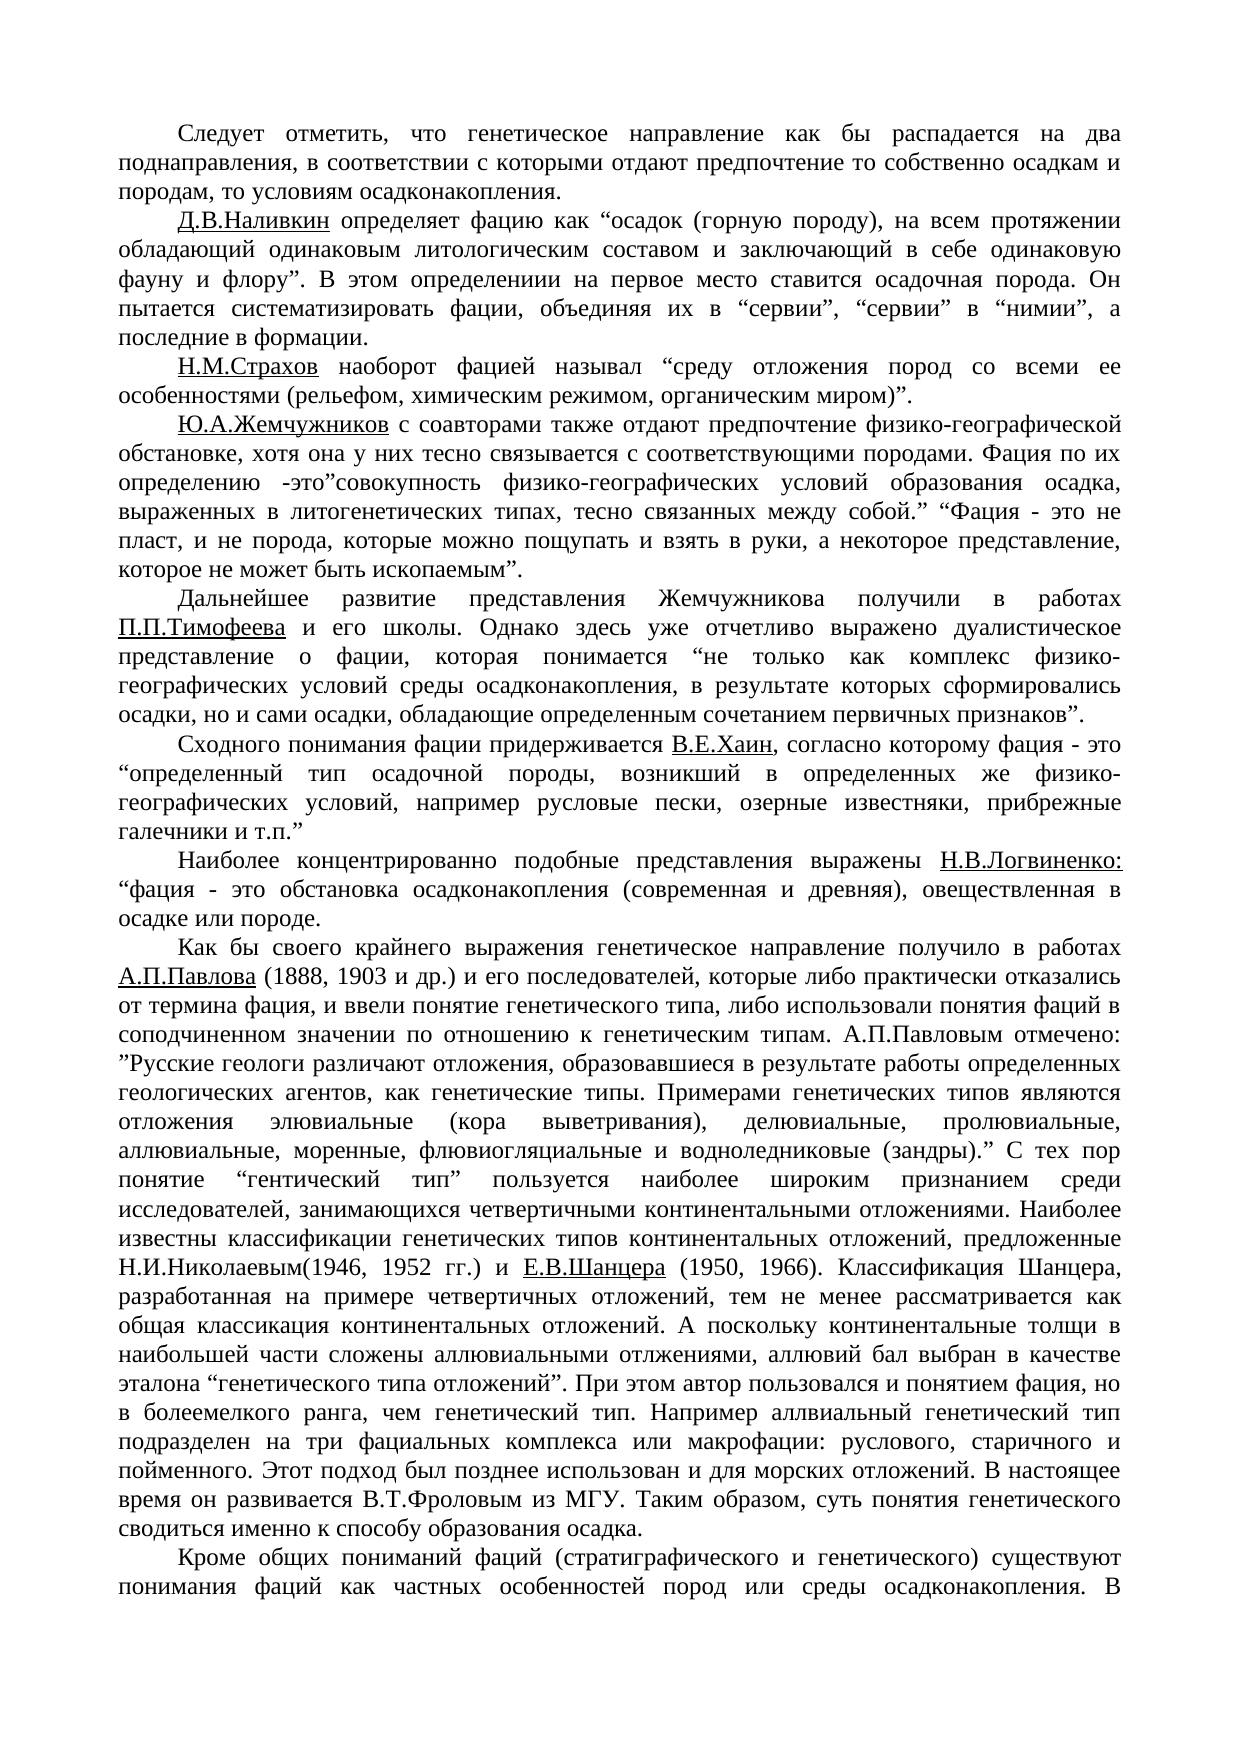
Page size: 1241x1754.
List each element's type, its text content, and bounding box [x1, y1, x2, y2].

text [118, 1542, 1122, 1600]
text Сходного понимания фации придерживается В.Е.Хаин, согласно которому фация - это “определенный тип осадочной породы, возникший в определенных же физико-географических условий, например русловые пески, озерные известняки, прибрежные галечники и т.п.” [118, 728, 1122, 845]
text Дальнейшее развитие представления Жемчужникова получили в работах П.П.Тимофеева и его школы. Однако здесь уже отчетливо выражено дуалистическое представление о фации, которая понимается “не только как комплекс физико-географических условий среды осадконакопления, в результате которых сформировались осадки, но и сами осадки, обладающие определенным сочетанием первичных признаков”. [118, 583, 1122, 728]
text Как бы своего крайнего выражения генетическое направление получило в работах А.П.Павлова (1888, 1903 и др.) и его последователей, которые либо практически отказались от термина фация, и ввели понятие генетического типа, либо использовали понятия фаций в соподчиненном значении по отношению к генетическим типам. А.П.Павловым отмечено: ”Русские геологи различают отложения, образовавшиеся в результате работы определенных геологических агентов, как генетические типы. Примерами генетических типов являются отложения элювиальные (кора выветривания), делювиальные, пролювиальные, аллювиальные, моренные, флювиогляциальные и водноледниковые (зандры).” С тех пор понятие “гентический тип” пользуется наиболее широким признанием среди исследователей, занимающихся четвертичными континентальными отложениями. Наиболее известны классификации генетических типов континентальных отложений, предложенные Н.И.Николаевым(1946, 1952 гг.) и Е.В.Шанцера (1950, 1966). Классификация Шанцера, разработанная на примере четвертичных отложений, тем не менее рассматривается как общая классикация континентальных отложений. А поскольку континентальные толщи в наибольшей части сложены аллювиальными отлжениями, аллювий бал выбран в качестве эталона “генетического типа отложений”. При этом автор пользовался и понятием фация, но в болеемелкого ранга, чем генетический тип. Например аллвиальный генетический тип подразделен на три фациальных комплекса или макрофации: руслового, старичного и пойменного. Этот подход был позднее использован и для морских отложений. В настоящее время он развивается В.Т.Фроловым из МГУ. Таким образом, суть понятия генетического сводиться именно к способу образования осадка. [118, 932, 1122, 1542]
text Д.В.Наливкин определяет фацию как “осадок (горную породу), на всем протяжении обладающий одинаковым литологическим составом и заключающий в себе одинаковую фауну и флору”. В этом определениии на первое место ставится осадочная порода. Он пытается систематизировать фации, объединяя их в “сервии”, “сервии” в “нимии”, а последние в формации. [118, 205, 1122, 351]
text Н.М.Страхов наоборот фацией называл “среду отложения пород со всеми ее особенностями (рельефом, химическим режимом, органическим миром)”. [118, 351, 1122, 409]
text Ю.А.Жемчужников с соавторами также отдают предпочтение физико-географической обстановке, хотя она у них тесно связывается с соответствующими породами. Фация по их определению -это”совокупность физико-географических условий образования осадка, выраженных в литогенетических типах, тесно связанных между собой.” “Фация - это не пласт, и не порода, которые можно пощупать и взять в руки, а некоторое представление, которое не может быть ископаемым”. [118, 409, 1122, 583]
text Следует отметить, что генетическое направление как бы распадается на два поднаправления, в соответствии с которыми отдают предпочтение то собственно осадкам и породам, то условиям осадконакопления. [118, 118, 1122, 205]
text Наиболее концентрированно подобные представления выражены Н.В.Логвиненко: “фация - это обстановка осадконакопления (современная и древняя), овеществленная в осадке или породе. [118, 845, 1122, 932]
